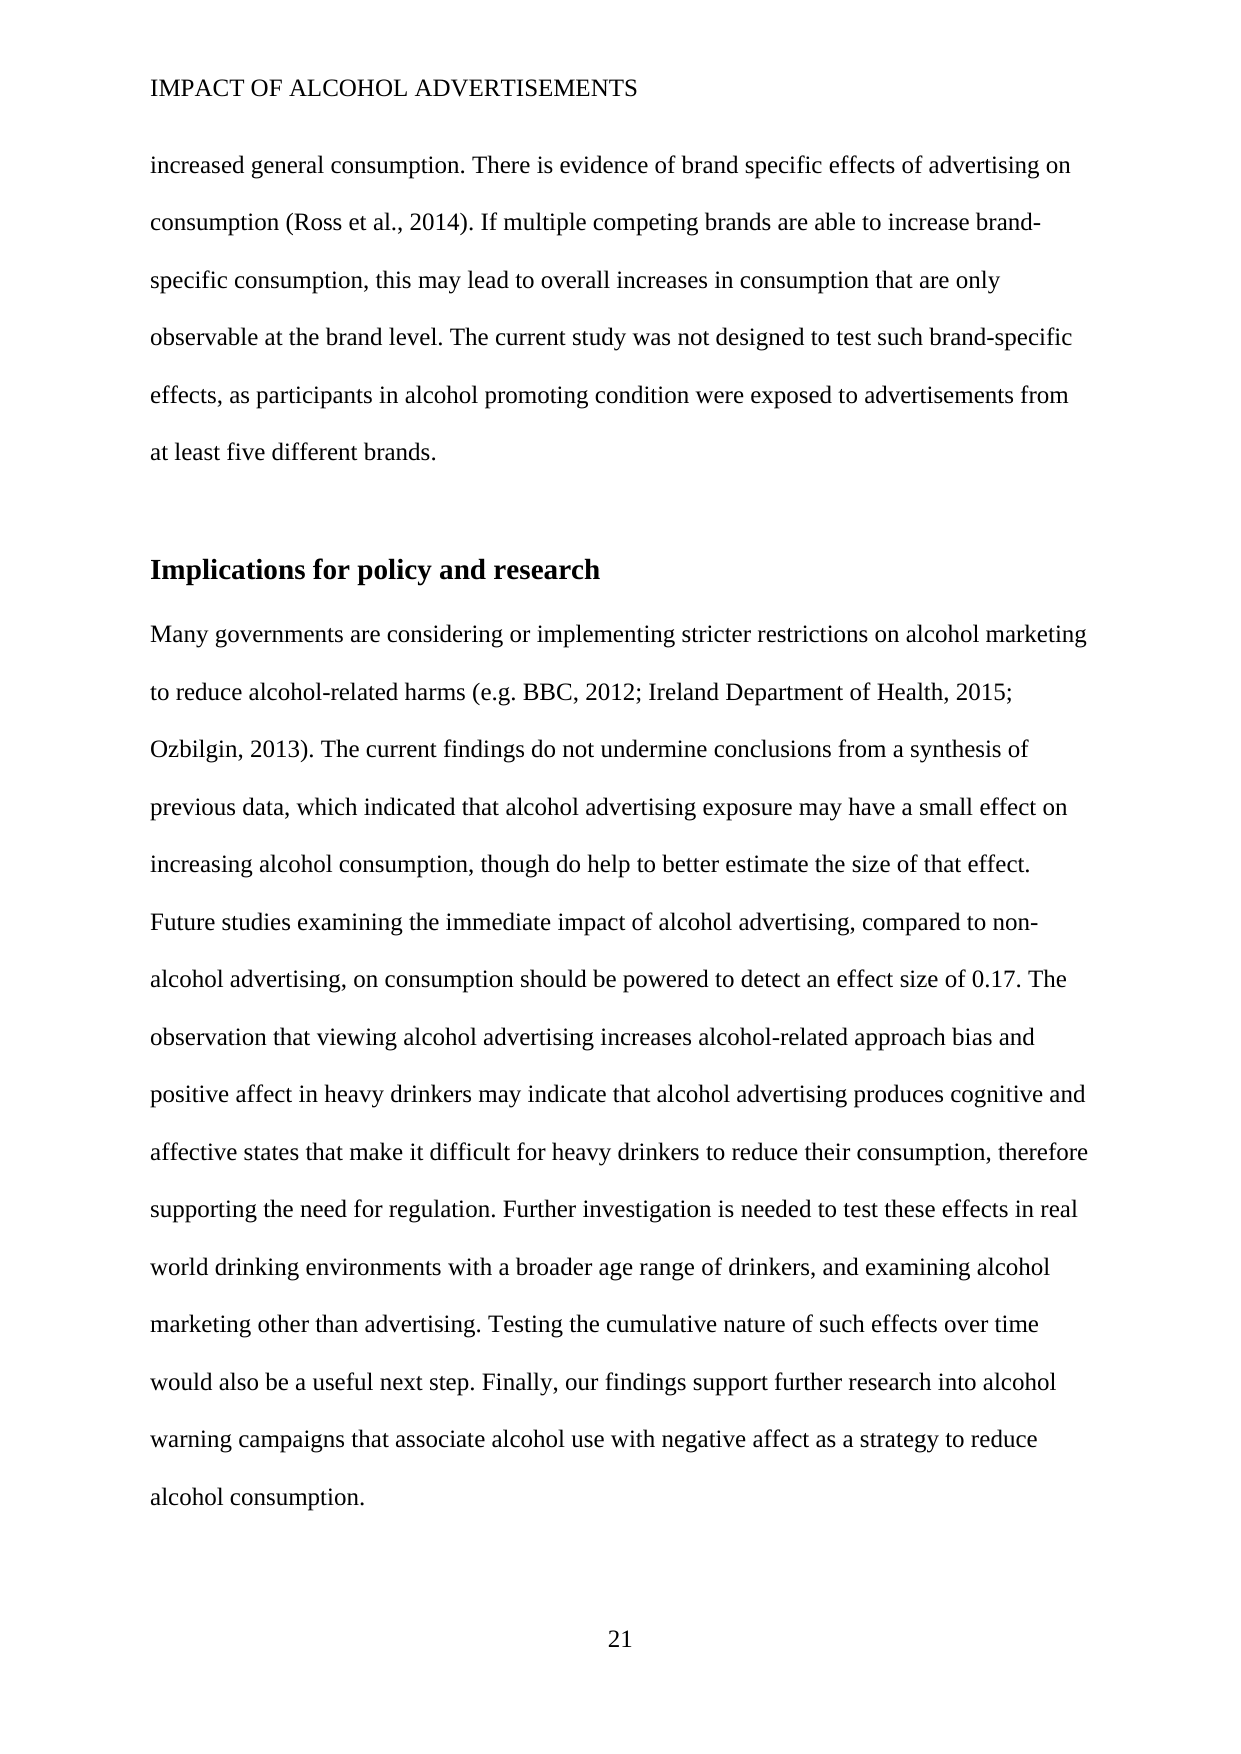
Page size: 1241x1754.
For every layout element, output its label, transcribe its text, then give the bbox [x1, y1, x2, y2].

text Many governments are considering or implementing stricter restrictions on alcohol marketing to reduce alcohol-related harms (e.g. BBC, 2012; Ireland Department of Health, 2015; Ozbilgin, 2013). The current findings do not undermine conclusions from a synthesis of previous data, which indicated that alcohol advertising exposure may have a small effect on increasing alcohol consumption, though do help to better estimate the size of that effect. Future studies examining the immediate impact of alcohol advertising, compared to non-alcohol advertising, on consumption should be powered to detect an effect size of 0.17. The observation that viewing alcohol advertising increases alcohol-related approach bias and positive affect in heavy drinkers may indicate that alcohol advertising produces cognitive and affective states that make it difficult for heavy drinkers to reduce their consumption, therefore supporting the need for regulation. Further investigation is needed to test these effects in real world drinking environments with a broader age range of drinkers, and examining alcohol marketing other than advertising. Testing the cumulative nature of such effects over time would also be a useful next step. Finally, our findings support further research into alcohol warning campaigns that associate alcohol use with negative affect as a strategy to reduce alcohol consumption. [150, 619, 1090, 1511]
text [150, 150, 1090, 466]
text Implications for policy and research [150, 552, 1090, 586]
